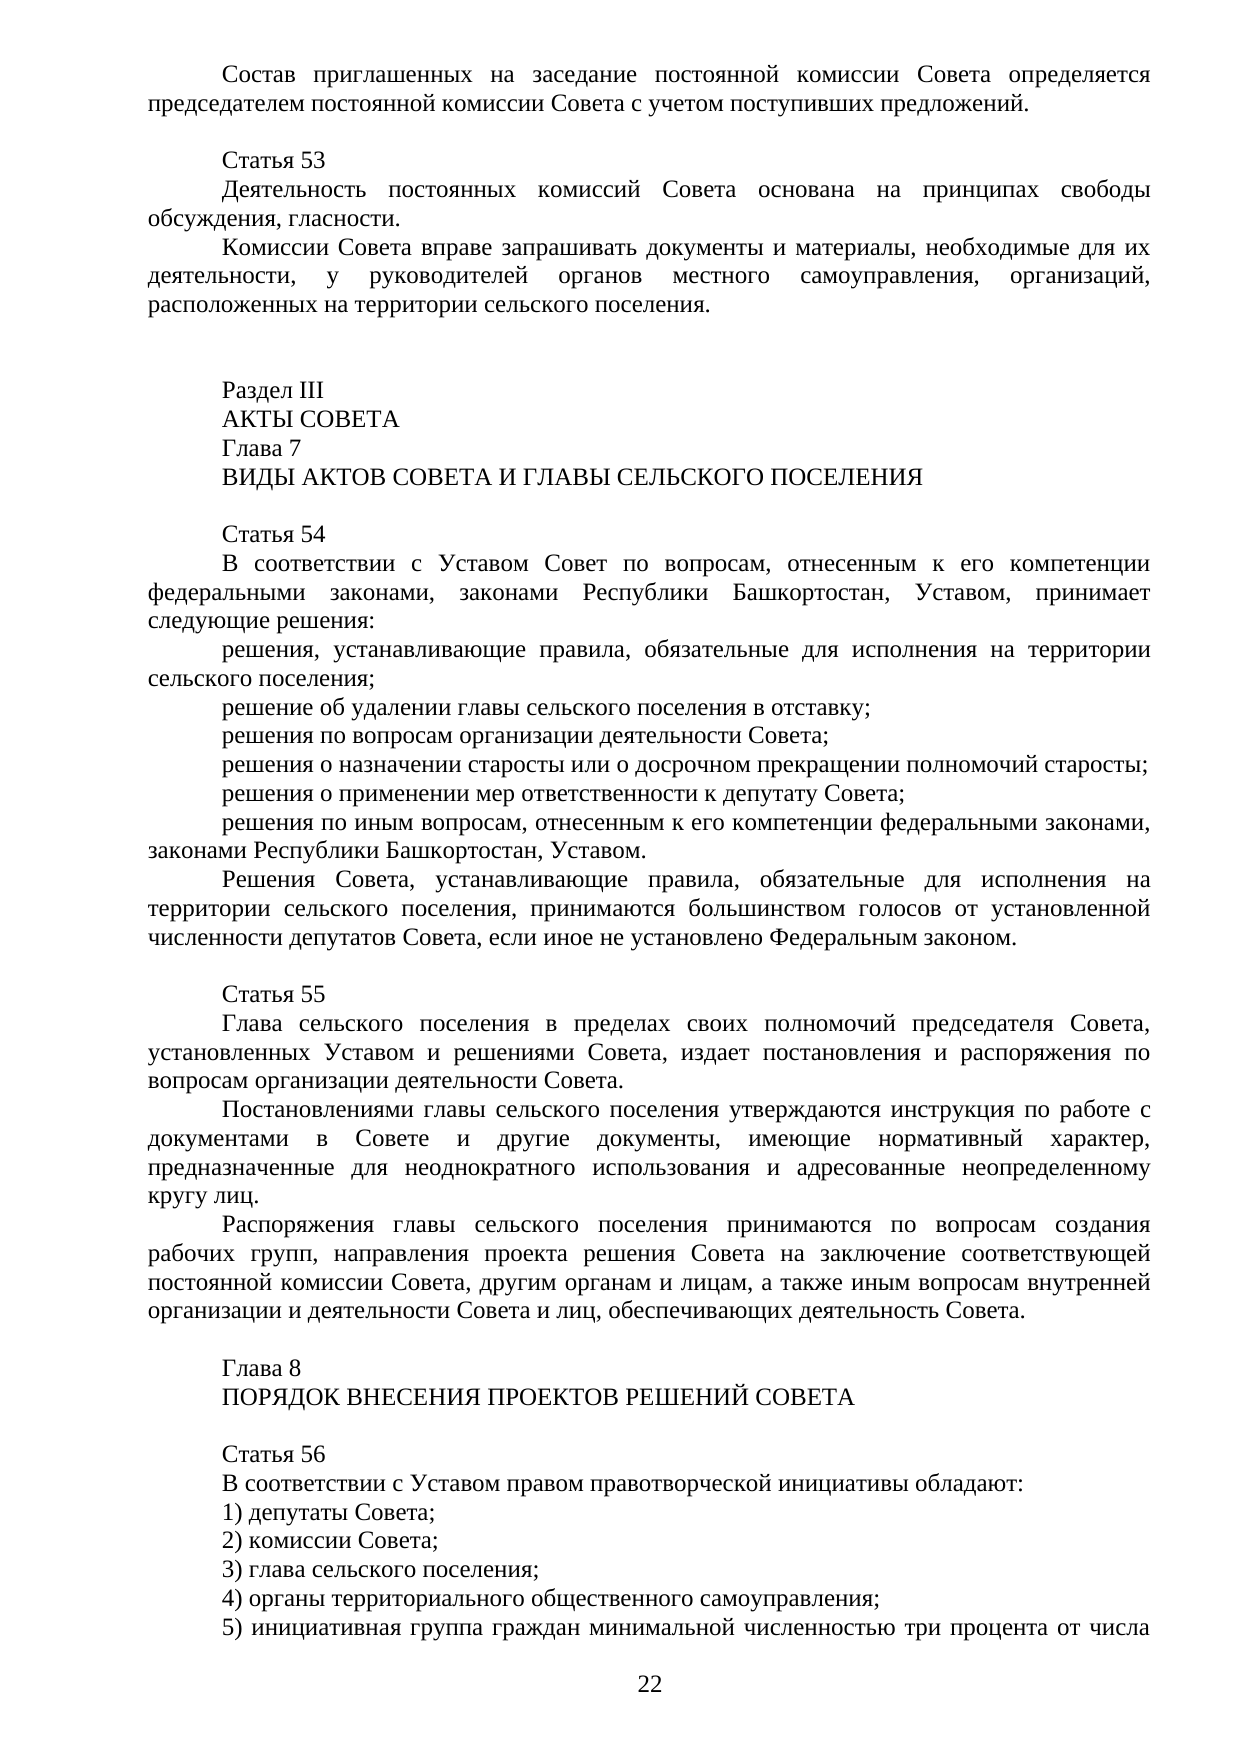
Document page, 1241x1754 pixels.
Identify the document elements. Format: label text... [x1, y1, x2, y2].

subtitle Глава 8 [148, 1353, 1152, 1382]
text Распоряжения главы сельского поселения принимаются по вопросам создания рабочих групп, направления проекта решения Совета на заключение соответствующей постоянной комиссии Совета, другим органам и лицам, а также иным вопросам внутренней организации и деятельности Совета и лиц, обеспечивающих деятельность Совета. [148, 1209, 1152, 1324]
text 4) органы территориального общественного самоуправления; [148, 1583, 1152, 1612]
text В соответствии с Уставом Совет по вопросам, отнесенным к его компетенции федеральными законами, законами Республики Башкортостан, Уставом, принимает следующие решения: [148, 548, 1152, 634]
text решения, устанавливающие правила, обязательные для исполнения на территории сельского поселения; [148, 634, 1152, 692]
text ВИДЫ АКТОВ СОВЕТА И ГЛАВЫ СЕЛЬСКОГО ПОСЕЛЕНИЯ [148, 462, 1152, 490]
text Статья 54 [148, 519, 1152, 548]
text 2) комиссии Совета; [148, 1525, 1152, 1554]
text решение об удалении главы сельского поселения в отставку; [148, 692, 1152, 720]
text Статья 55 [148, 979, 1152, 1008]
text решения по иным вопросам, отнесенным к его компетенции федеральными законами, законами Республики Башкортостан, Уставом. [148, 807, 1152, 864]
text Статья 53 [148, 145, 1152, 174]
text Состав приглашенных на заседание постоянной комиссии Совета определяется председателем постоянной комиссии Совета с учетом поступивших предложений. [148, 59, 1152, 117]
text Решения Совета, устанавливающие правила, обязательные для исполнения на территории сельского поселения, принимаются большинством голосов от установленной численности депутатов Совета, если иное не установлено Федеральным законом. [148, 864, 1152, 950]
text ПОРЯДОК ВНЕСЕНИЯ ПРОЕКТОВ РЕШЕНИЙ СОВЕТА [148, 1382, 1152, 1410]
text Статья 56 [148, 1439, 1152, 1468]
text Комиссии Совета вправе запрашивать документы и материалы, необходимые для их деятельности, у руководителей органов местного самоуправления, организаций, расположенных на территории сельского поселения. [148, 232, 1152, 318]
text Глава сельского поселения в пределах своих полномочий председателя Совета, установленных Уставом и решениями Совета, издает постановления и распоряжения по вопросам организации деятельности Совета. [148, 1008, 1152, 1094]
text решения о назначении старосты или о досрочном прекращении полномочий старосты; [148, 749, 1152, 778]
text 3) глава сельского поселения; [148, 1554, 1152, 1583]
text решения по вопросам организации деятельности Совета; [148, 720, 1152, 749]
text В соответствии с Уставом правом правотворческой инициативы обладают: [148, 1468, 1152, 1497]
text 1) депутаты Совета; [148, 1497, 1152, 1525]
text Деятельность постоянных комиссий Совета основана на принципах свободы обсуждения, гласности. [148, 174, 1152, 232]
text АКТЫ СОВЕТА [148, 404, 1152, 433]
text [148, 1612, 1152, 1640]
text Постановлениями главы сельского поселения утверждаются инструкция по работе с документами в Совете и другие документы, имеющие нормативный характер, предназначенные для неоднократного использования и адресованные неопределенному кругу лиц. [148, 1094, 1152, 1209]
subtitle Глава 7 [148, 433, 1152, 462]
text решения о применении мер ответственности к депутату Совета; [148, 778, 1152, 807]
subtitle Раздел III [148, 375, 1152, 404]
